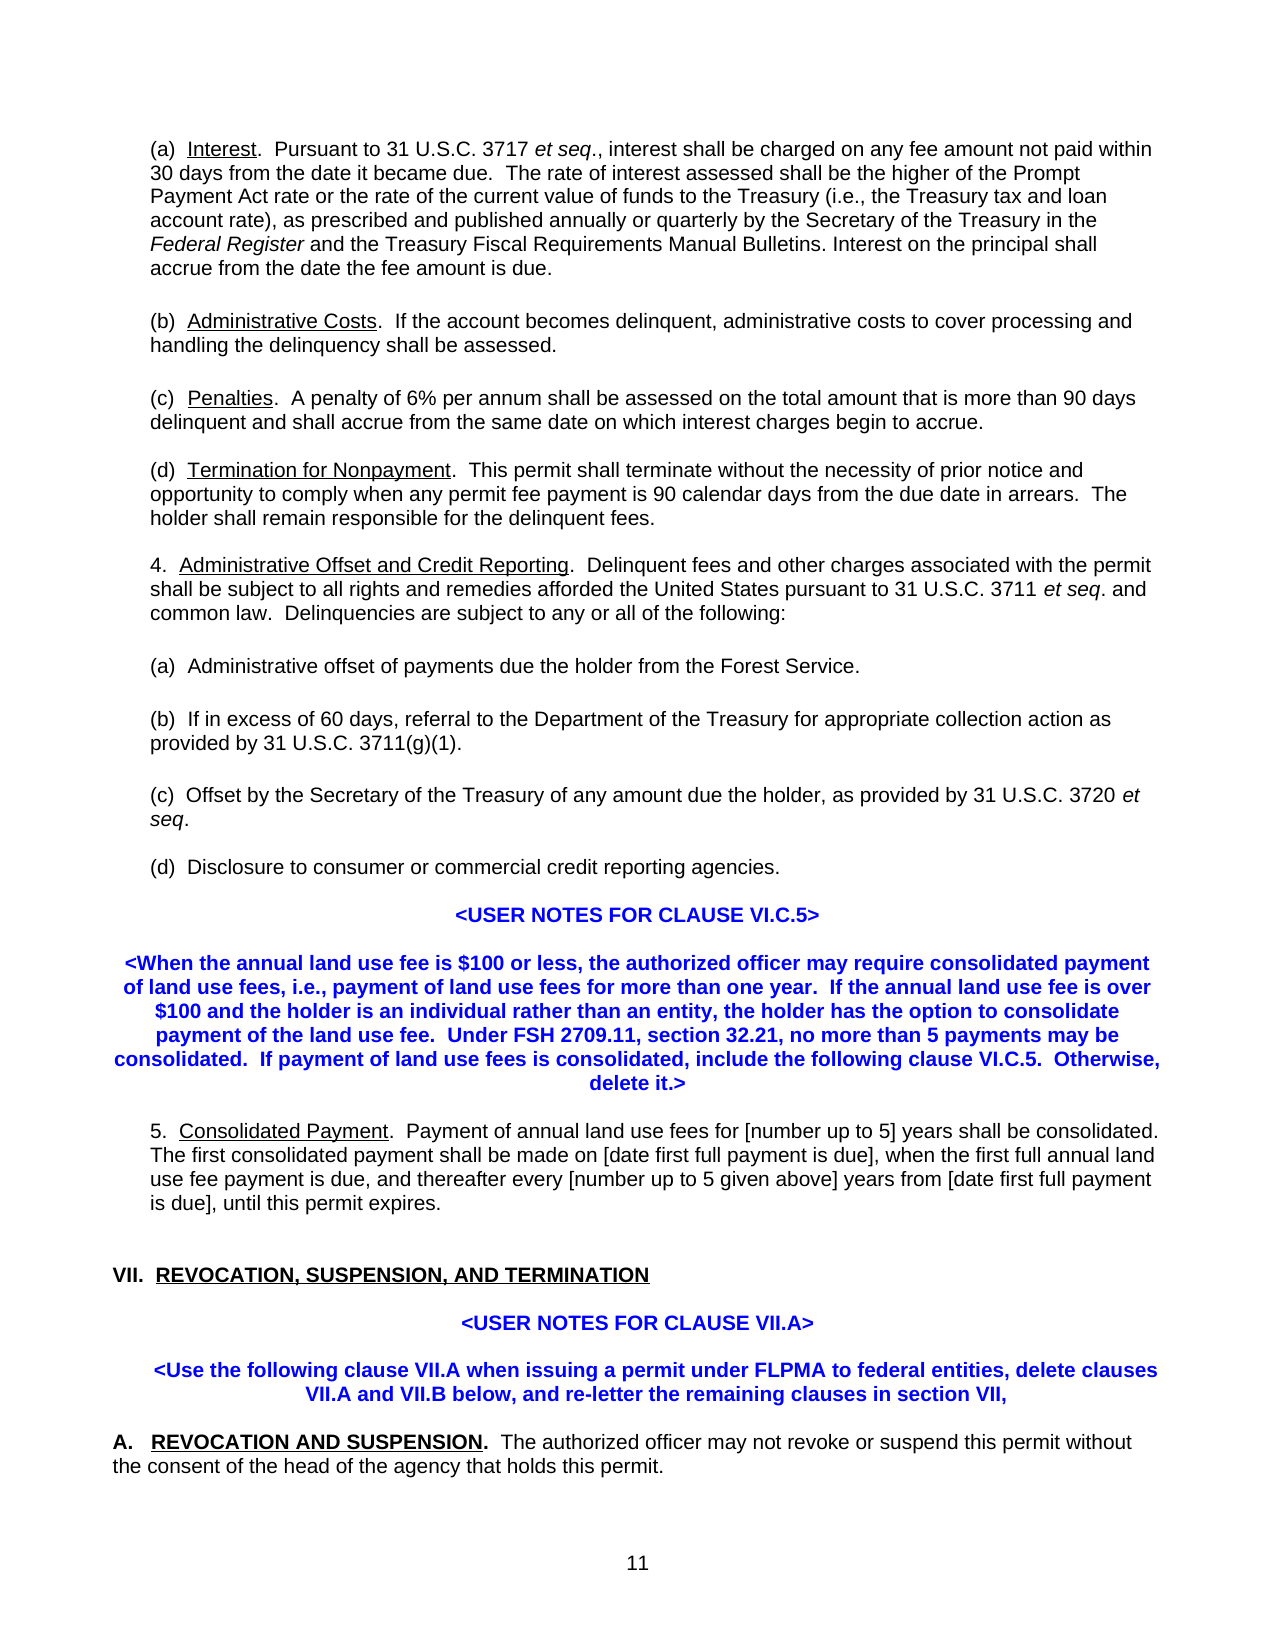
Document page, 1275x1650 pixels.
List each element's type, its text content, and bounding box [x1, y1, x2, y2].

text <Use the following clause VII.A when issuing a permit under FLPMA to federal entities, delete clauses VII.A and VII.B below, and re-letter the remaining clauses in section VII, [150, 1358, 1162, 1406]
text 5. Consolidated Payment. Payment of annual land use fees for [number up to 5] years shall be consolidated. The first consolidated payment shall be made on [date first full payment is due], when the first full annual land use fee payment is due, and thereafter every [number up to 5 given above] years from [date first full payment is due], until this permit expires. [150, 1119, 1162, 1214]
text <USER NOTES FOR CLAUSE VII.A> [112, 1310, 1162, 1334]
text (b) If in excess of 60 days, referral to the Department of the Treasury for appropriate collection action as provided by 31 U.S.C. 3711(g)(1). [150, 707, 1162, 754]
text (d) Termination for Nonpayment. This permit shall terminate without the necessity of prior notice and opportunity to comply when any permit fee payment is 90 calendar days from the due date in arrears. The holder shall remain responsible for the delinquent fees. [150, 457, 1162, 529]
text VII. REVOCATION, SUSPENSION, AND TERMINATION [112, 1262, 1162, 1286]
text A. REVOCATION AND SUSPENSION. The authorized officer may not revoke or suspend this permit without the consent of the head of the agency that holds this permit. [112, 1430, 1162, 1478]
text (c) Offset by the Secretary of the Treasury of any amount due the holder, as provided by 31 U.S.C. 3720 et seq. [150, 783, 1162, 831]
text 4. Administrative Offset and Credit Reporting. Delinquent fees and other charges associated with the permit shall be subject to all rights and remedies afforded the pursuant to 31 U.S.C. 3711 et seq. and common law. Delinquencies are subject to any or all of the following: [150, 553, 1162, 625]
list Penalties. A penalty of 6% per annum shall be assessed on the total amount that is more than 90 days delinquent and shall accrue from the same date on which interest charges begin to accrue. [150, 386, 1162, 433]
text (b) Administrative Costs. If the account becomes delinquent, administrative costs to cover processing and handling the delinquency shall be assessed. [150, 309, 1162, 357]
text <When the annual land use fee is $100 or less, the authorized officer may require consolidated payment of land use fees, i.e., payment of land use fees for more than one year. If the annual land use fee is over $100 and the holder is an individual rather than an entity, the holder has the option to consolidate payment of the land use fee. Under FSH 2709.11, section 32.21, no more than 5 payments may be consolidated. If payment of land use fees is consolidated, include the following clause VI.C.5. Otherwise, delete it.> [112, 951, 1162, 1095]
text (a) Administrative offset of payments due the holder from the Forest Service. [150, 654, 1162, 678]
text (d) Disclosure to consumer or commercial credit reporting agencies. [150, 855, 1162, 879]
text (a) Interest. Pursuant to 31 U.S.C. 3717 et seq., interest shall be charged on any fee amount not paid within 30 days from the date it became due. The rate of interest assessed shall be the higher of the Prompt Payment Act rate or the rate of the current value of funds to the Treasury (i.e., the Treasury tax and loan account rate), as prescribed and published annually or quarterly by the Secretary of the Treasury in the Federal Register and the Treasury Fiscal Requirements Manual Bulletins. Interest on the principal shall accrue from the date the fee amount is due. [150, 136, 1162, 280]
text <USER NOTES FOR CLAUSE VI.C.5> [112, 903, 1162, 927]
